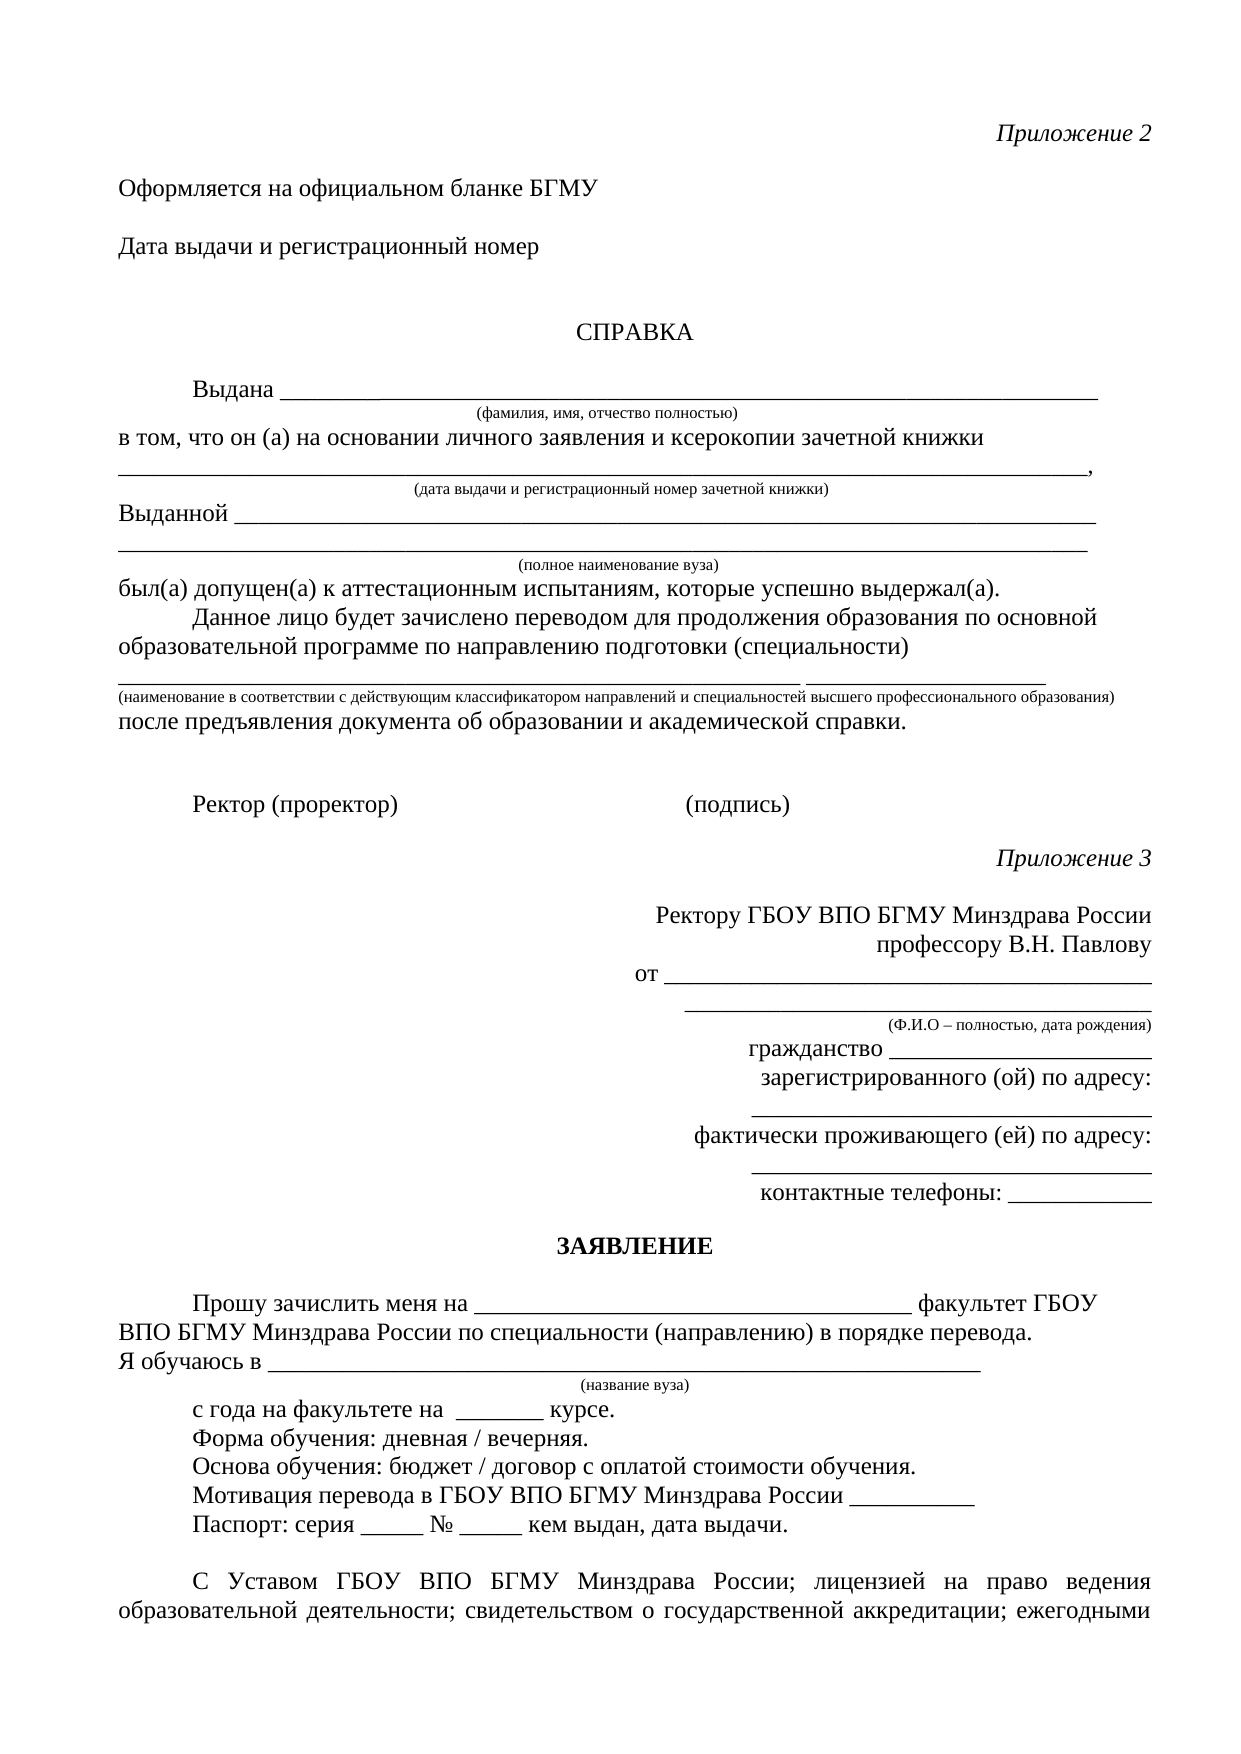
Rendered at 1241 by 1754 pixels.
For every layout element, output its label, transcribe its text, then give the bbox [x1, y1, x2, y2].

text Выдана ____________________________________________________________________ [118, 374, 1152, 403]
text (Ф.И.О – полностью, дата рождения) [118, 1014, 1152, 1033]
text (название вуза) [118, 1375, 1152, 1394]
text Мотивация перевода в ГБОУ ВПО БГМУ Минздрава России __________ [118, 1480, 1152, 1509]
text Приложение 3 [118, 843, 1152, 872]
text _________________________________________________________________________________ [118, 527, 1152, 554]
text Ректору ГБОУ ВПО БГМУ Минздрава России [118, 900, 1152, 929]
text Я обучаюсь в _________________________________________________________ [118, 1346, 1152, 1375]
text _______________________________________ [118, 987, 1152, 1014]
text был(а) допущен(а) к аттестационным испытаниям, которые успешно выдержал(а). [118, 573, 1152, 602]
text ВПО БГМУ Минздрава России по специальности (направлению) в порядке перевода. [118, 1317, 1152, 1346]
text Ректор (проректор) (подпись) [118, 789, 1152, 818]
text контактные телефоны: ____________ [118, 1177, 1152, 1206]
text фактически проживающего (ей) по адресу: [118, 1120, 1152, 1148]
text Оформляется на официальном бланке БГМУ [118, 173, 1152, 202]
text ________________________________ [118, 1091, 1152, 1120]
text от _______________________________________ [118, 958, 1152, 987]
text _________________________________________________________ ____________________ [118, 660, 1152, 687]
text (наименование в соответствии с действующим классификатором направлений и специальностей высшего профессионального образования) [118, 687, 1152, 706]
text Данное лицо будет зачислено переводом для продолжения образования по основной образовательной программе по направлению подготовки (специальности) [118, 602, 1152, 660]
text гражданство _____________________ [118, 1033, 1152, 1062]
text Основа обучения: бюджет / договор с оплатой стоимости обучения. [118, 1451, 1152, 1480]
text с года на факультете на _______ курсе. [118, 1394, 1152, 1423]
text профессору В.Н. Павлову [118, 929, 1152, 958]
text Паспорт: серия _____ № _____ кем выдан, дата выдачи. [118, 1509, 1152, 1538]
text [118, 1566, 1152, 1624]
text ЗАЯВЛЕНИЕ [118, 1231, 1152, 1260]
text зарегистрированного (ой) по адресу: [118, 1062, 1152, 1091]
text Прошу зачислить меня на ___________________________________ факультет ГБОУ [118, 1288, 1152, 1317]
text Дата выдачи и регистрационный номер [118, 231, 1152, 259]
text в том, что он (а) на основании личного заявления и ксерокопии зачетной книжки [118, 422, 1152, 451]
text _________________________________________________________________________________, [118, 451, 1152, 479]
text (дата выдачи и регистрационный номер зачетной книжки) [118, 479, 1152, 498]
text СПРАВКА [118, 317, 1152, 346]
text Выданной ________________________________________________________________________ [118, 498, 1152, 527]
text (фамилия, имя, отчество полностью) [118, 403, 1152, 422]
text Форма обучения: дневная / вечерняя. [118, 1423, 1152, 1451]
text после предъявления документа об образовании и академической справки. [118, 706, 1152, 735]
text (полное наименование вуза) [118, 554, 1152, 573]
text Приложение 2 [118, 118, 1152, 147]
text ________________________________ [118, 1148, 1152, 1177]
